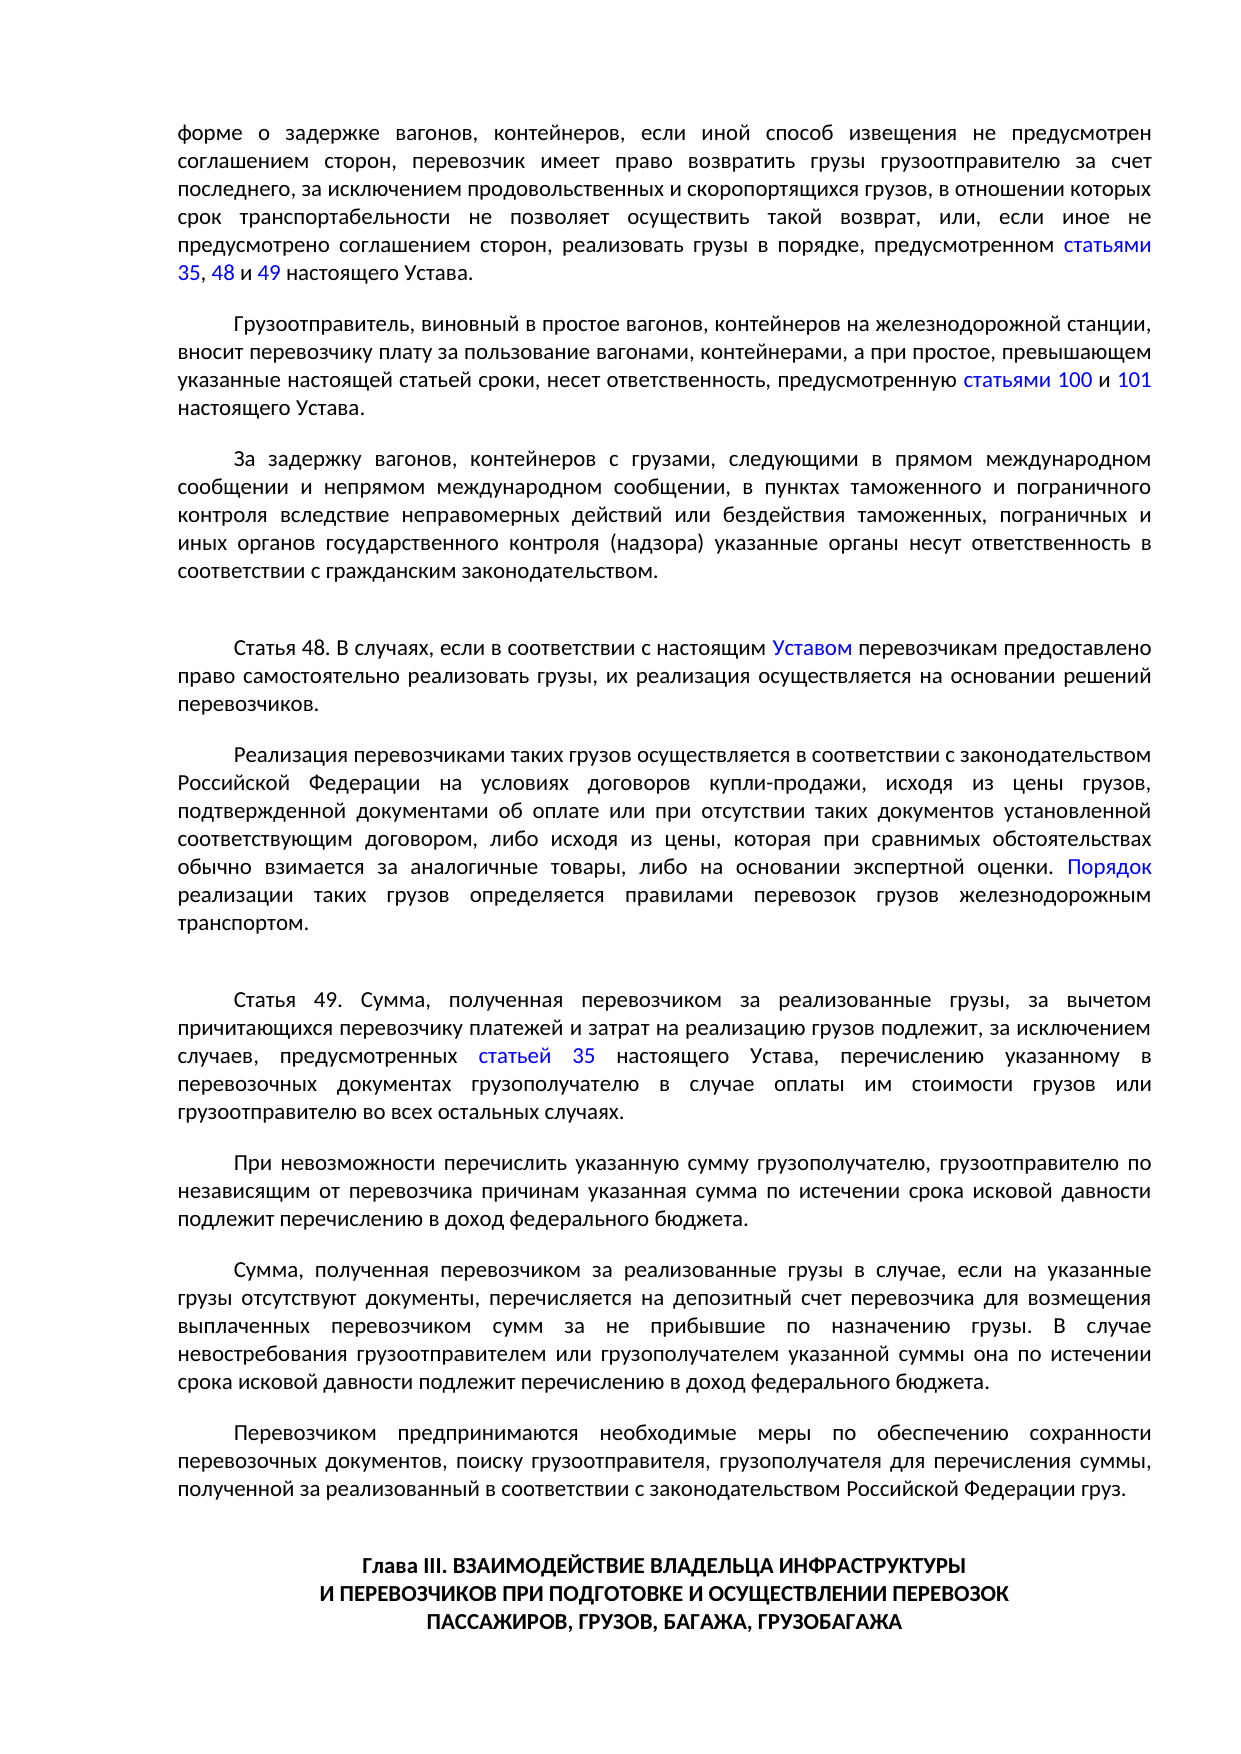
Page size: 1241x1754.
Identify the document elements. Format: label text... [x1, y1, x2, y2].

text Перевозчиком предпринимаются необходимые меры по обеспечению сохранности перевозочных документов, поиску грузоотправителя, грузополучателя для перечисления суммы, полученной за реализованный в соответствии с законодательством Российской Федерации груз. [177, 1418, 1152, 1502]
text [177, 118, 1152, 286]
text Статья 49. Сумма, полученная перевозчиком за реализованные грузы, за вычетом причитающихся перевозчику платежей и затрат на реализацию грузов подлежит, за исключением случаев, предусмотренных статьей 35 настоящего Устава, перечислению указанному в перевозочных документах грузополучателю в случае оплаты им стоимости грузов или грузоотправителю во всех остальных случаях. [177, 985, 1152, 1125]
text Реализация перевозчиками таких грузов осуществляется в соответствии с законодательством Российской Федерации на условиях договоров купли-продажи, исходя из цены грузов, подтвержденной документами об оплате или при отсутствии таких документов установленной соответствующим договором, либо исходя из цены, которая при сравнимых обстоятельствах обычно взимается за аналогичные товары, либо на основании экспертной оценки. Порядок реализации таких грузов определяется правилами перевозок грузов железнодорожным транспортом. [177, 740, 1152, 936]
text Статья 48. В случаях, если в соответствии с настоящим Уставом перевозчикам предоставлено право самостоятельно реализовать грузы, их реализация осуществляется на основании решений перевозчиков. [177, 633, 1152, 717]
text Сумма, полученная перевозчиком за реализованные грузы в случае, если на указанные грузы отсутствуют документы, перечисляется на депозитный счет перевозчика для возмещения выплаченных перевозчиком сумм за не прибывшие по назначению грузы. В случае невостребования грузоотправителем или грузополучателем указанной суммы она по истечении срока исковой давности подлежит перечислению в доход федерального бюджета. [177, 1255, 1152, 1395]
title Глава III. ВЗАИМОДЕЙСТВИЕ ВЛАДЕЛЬЦА ИНФРАСТРУКТУРЫ [177, 1551, 1152, 1579]
title И ПЕРЕВОЗЧИКОВ ПРИ ПОДГОТОВКЕ И ОСУЩЕСТВЛЕНИИ ПЕРЕВОЗОК [177, 1579, 1152, 1607]
text За задержку вагонов, контейнеров с грузами, следующими в прямом международном сообщении и непрямом международном сообщении, в пунктах таможенного и пограничного контроля вследствие неправомерных действий или бездействия таможенных, пограничных и иных органов государственного контроля (надзора) указанные органы несут ответственность в соответствии с гражданским законодательством. [177, 444, 1152, 584]
text Грузоотправитель, виновный в простое вагонов, контейнеров на железнодорожной станции, вносит перевозчику плату за пользование вагонами, контейнерами, а при простое, превышающем указанные настоящей статьей сроки, несет ответственность, предусмотренную статьями 100 и 101 настоящего Устава. [177, 309, 1152, 421]
title ПАССАЖИРОВ, ГРУЗОВ, БАГАЖА, ГРУЗОБАГАЖА [177, 1607, 1152, 1635]
text При невозможности перечислить указанную сумму грузополучателю, грузоотправителю по независящим от перевозчика причинам указанная сумма по истечении срока исковой давности подлежит перечислению в доход федерального бюджета. [177, 1148, 1152, 1232]
